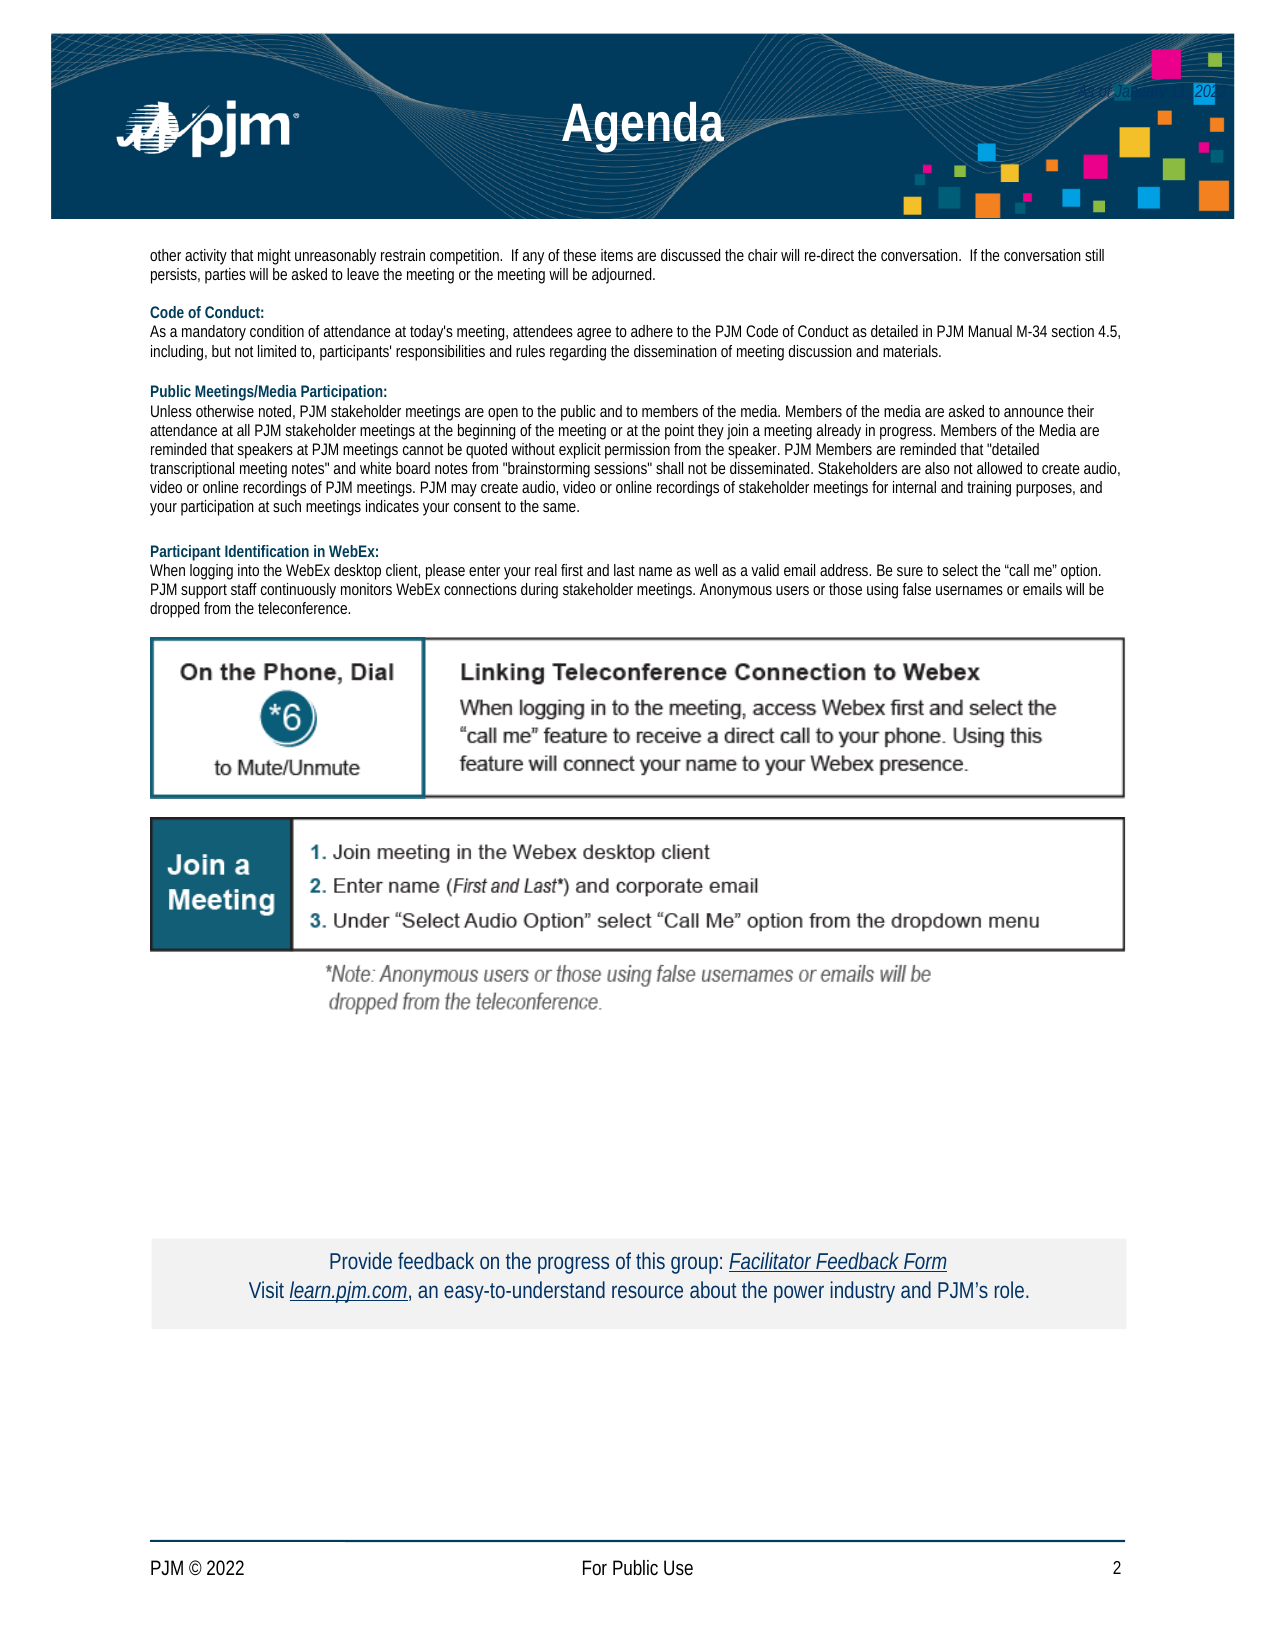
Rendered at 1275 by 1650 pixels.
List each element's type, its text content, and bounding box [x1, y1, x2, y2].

picture [150, 637, 1125, 799]
text PJM support staff continuously monitors WebEx connections during stakeholder meetings. Anonymous users or those using false usernames or emails will be dropped from the teleconference. [150, 580, 1125, 618]
picture [51, 32, 1235, 219]
text As a mandatory condition of attendance at today's meeting, attendees agree to adhere to the PJM Code of Conduct as detailed in PJM Manual M-34 section 4.5, including, but not limited to, participants' responsibilities and rules regarding the dissemination of meeting discussion and materials. [150, 322, 1125, 361]
title Code of Conduct: [150, 303, 1125, 322]
text When logging into the WebEx desktop client, please enter your real first and last name as well as a valid email address. Be sure to select the “call me” option. [150, 561, 1125, 580]
picture [150, 817, 1125, 1018]
text Unless otherwise noted, PJM stakeholder meetings are open to the public and to members of the media. Members of the media are asked to announce their attendance at all PJM stakeholder meetings at the beginning of the meeting or at the point they join a meeting already in progress. Members of the Media are reminded that speakers at PJM meetings cannot be quoted without explicit permission from the speaker. PJM Members are reminded that "detailed transcriptional meeting notes" and white board notes from "brainstorming sessions" shall not be disseminated. Stakeholders are also not allowed to create audio, video or online recordings of PJM meetings. PJM may create audio, video or online recordings of stakeholder meetings for internal and training purposes, and your participation at such meetings indicates your consent to the same. [150, 401, 1125, 516]
title Public Meetings/Media Participation: [150, 382, 1125, 401]
subtitle Participant Identification in WebEx: [150, 541, 1125, 561]
